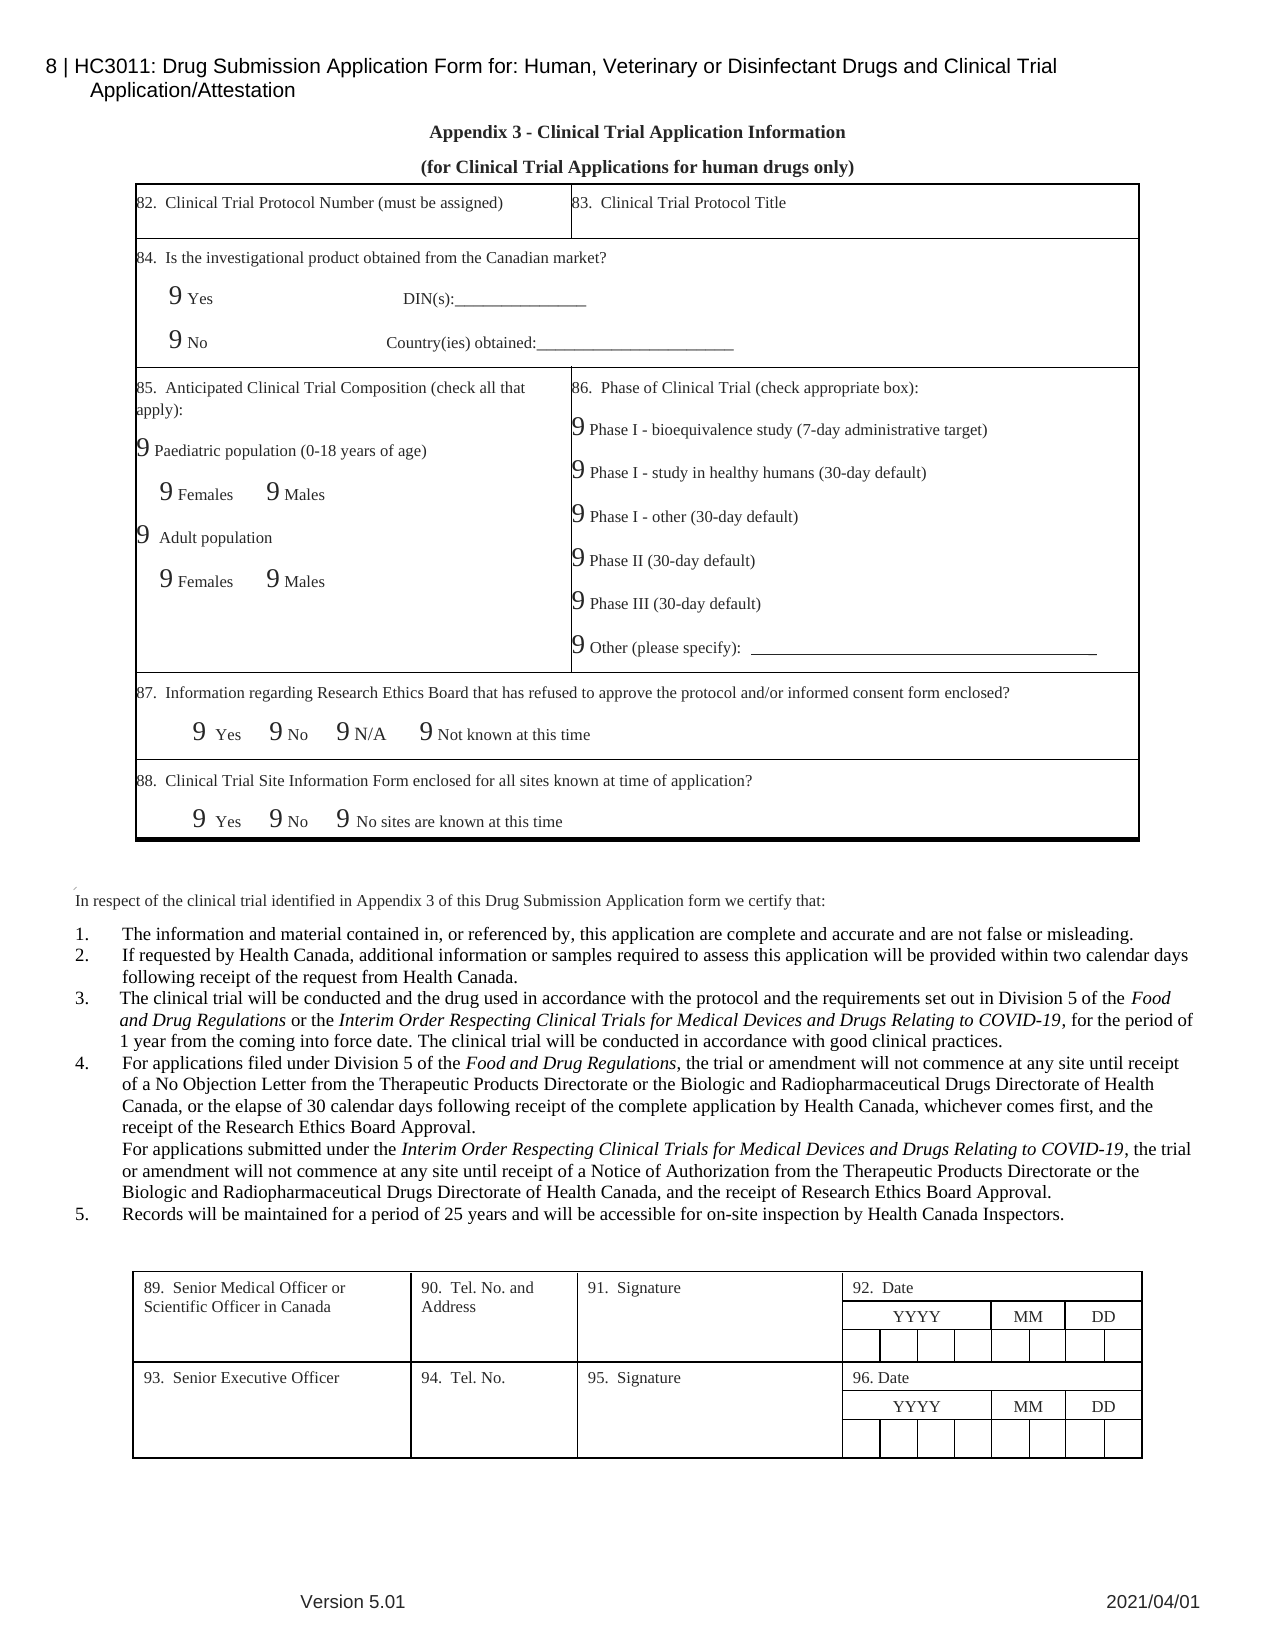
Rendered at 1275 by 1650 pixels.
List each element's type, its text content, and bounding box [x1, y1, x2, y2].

table_header Appendix 3 - Clinical Trial Application Information (for Clinical Trial Applications for human drugs only) [136, 114, 1139, 183]
table_cell 86. Phase of Clinical Trial (check appropriate box):  Phase I - bioequivalence study (7-day administrative target)  Phase I - study in healthy humans (30-day default)  Phase I - other (30-day default)  Phase II (30-day default)  Phase III (30-day default)  Other (please specify): _ [572, 368, 1138, 672]
table_cell [955, 1330, 991, 1361]
list The clinical trial will be conducted and the drug used in accordance with the protocol and the requirements set out in Division 5 of the Food and Drug Regulations or the Interim Order Respecting Clinical Trials for Medical Devices and Drugs Relating to COVID-19, for the period of 1 year from the coming into force date. The clinical trial will be conducted in accordance with good clinical practices. [75, 987, 1200, 1052]
table_cell 87. Information regarding Research Ethics Board that has refused to approve the protocol and/or informed consent form enclosed?  Yes  No  N/A  Not known at this time [137, 673, 1138, 759]
table_cell MM [992, 1302, 1064, 1329]
list If requested by Health Canada, additional information or samples required to assess this application will be provided within two calendar days following receipt of the request from Health Canada. [75, 944, 1200, 987]
table_cell 88. Clinical Trial Site Information Form enclosed for all sites known at time of application?  Yes  No  No sites are known at this time [137, 760, 1138, 837]
table_cell 94. Tel. No. [412, 1363, 577, 1457]
table_cell [1105, 1330, 1141, 1361]
table_header 90. Tel. No. and Address [412, 1272, 577, 1361]
list The information and material contained in, or referenced by, this application are complete and accurate and are not false or misleading. [75, 922, 1200, 944]
table_cell [1030, 1330, 1065, 1361]
table_cell 96. Date [843, 1363, 1141, 1390]
list For applications submitted under the Interim Order Respecting Clinical Trials for Medical Devices and Drugs Relating to COVID-19, the trial or amendment will not commence at any site until receipt of a Notice of Authorization from the Therapeutic Products Directorate or the Biologic and Radiopharmaceutical Drugs Directorate of Health Canada, and the receipt of Research Ethics Board Approval. [122, 1138, 1200, 1203]
table_cell [1066, 1330, 1104, 1361]
table_header 91. Signature [578, 1272, 842, 1361]
list Records will be maintained for a period of 25 years and will be accessible for on-site inspection by Health Canada Inspectors. [75, 1203, 1200, 1224]
list For applications filed under Division 5 of the Food and Drug Regulations, the trial or amendment will not commence at any site until receipt of a No Objection Letter from the Therapeutic Products Directorate or the Biologic and Radiopharmaceutical Drugs Directorate of Health Canada, or the elapse of 30 calendar days following receipt of the complete application by Health Canada, whichever comes first, and the receipt of the Research Ethics Board Approval. [75, 1052, 1200, 1138]
table_cell [1105, 1420, 1141, 1457]
table_cell 85. Anticipated Clinical Trial Composition (check all that apply):  Paediatric population (0-18 years of age)  Females  Males  Adult population  Females  Males [137, 368, 571, 672]
table_cell [955, 1420, 991, 1457]
table_cell [918, 1420, 954, 1457]
table_cell MM [992, 1391, 1065, 1419]
table_cell [843, 1330, 879, 1361]
table_header 92. Date [843, 1272, 1141, 1300]
table_cell [881, 1330, 917, 1361]
table_cell [1066, 1420, 1104, 1457]
table_cell YYYY [843, 1302, 990, 1329]
table_cell [1030, 1420, 1065, 1457]
table_cell 84. Is the investigational product obtained from the Canadian market?  Yes DIN(s):______________  No Country(ies) obtained:_____________________ [137, 239, 1138, 366]
table_cell YYYY [843, 1391, 991, 1419]
table_cell [992, 1420, 1029, 1457]
table_header 89. Senior Medical Officer or Scientific Officer in Canada [134, 1272, 411, 1361]
table_cell [843, 1420, 879, 1457]
table_cell [918, 1330, 954, 1361]
table_cell DD [1066, 1302, 1141, 1329]
table_cell DD [1066, 1391, 1141, 1419]
table_cell [992, 1330, 1029, 1361]
table_cell 93. Senior Executive Officer [134, 1363, 410, 1457]
table_cell [881, 1420, 917, 1457]
table_cell 95. Signature [578, 1363, 842, 1457]
table_cell 83. Clinical Trial Protocol Title [572, 185, 1138, 238]
text In respect of the clinical trial identified in Appendix 3 of this Drug Submission Application form we certify that: [75, 888, 1200, 910]
table_cell 82. Clinical Trial Protocol Number (must be assigned) [137, 185, 571, 238]
